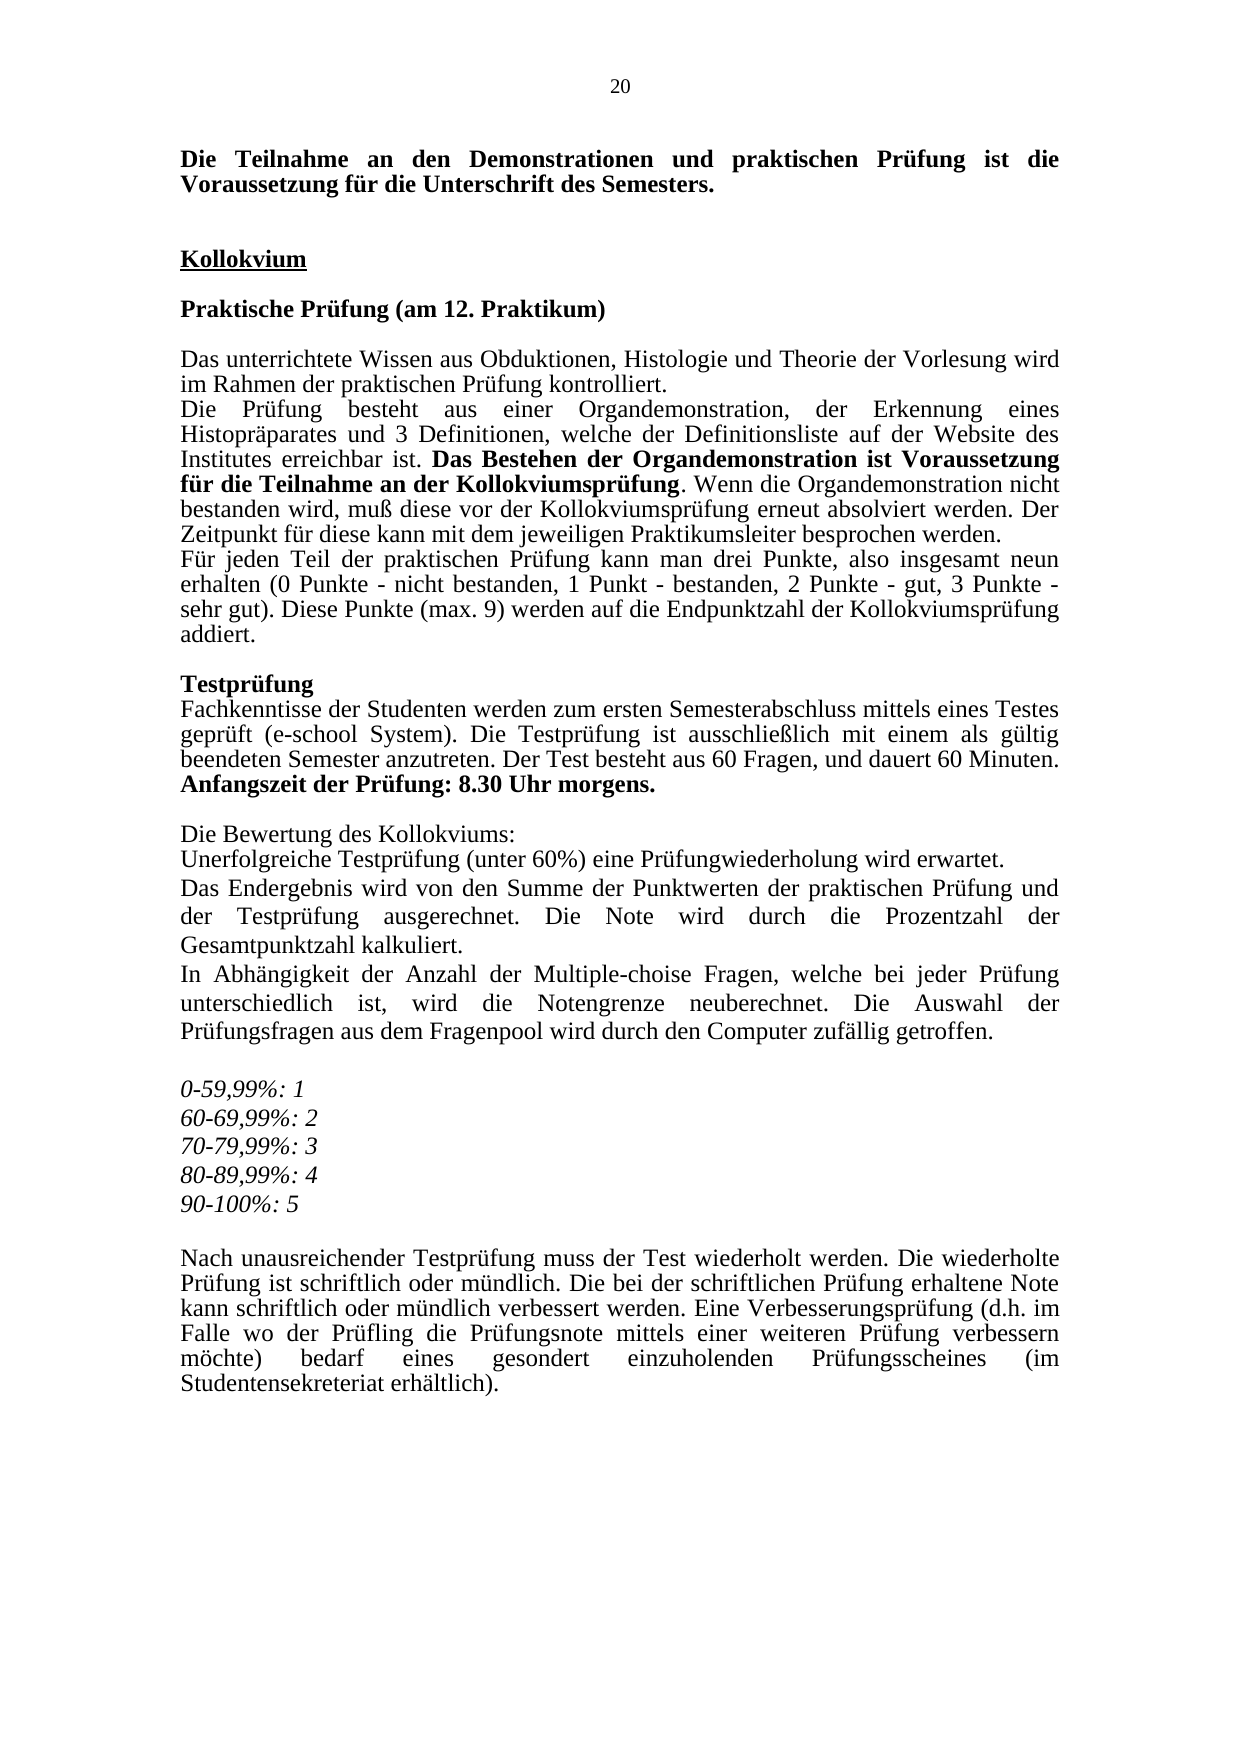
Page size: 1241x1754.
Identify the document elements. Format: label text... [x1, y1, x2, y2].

text Das Endergebnis wird von den Summe der Punktwerten der praktischen Prüfung und der Testprüfung ausgerechnet. Die Note wird durch die Prozentzahl der Gesamtpunktzahl kalkuliert. [180, 873, 1060, 959]
text Das unterrichtete Wissen aus Obduktionen, Histologie und Theorie der Vorlesung wird im Rahmen der praktischen Prüfung kontrolliert. [180, 348, 1060, 398]
text 0-59,99%: 1 [180, 1074, 1060, 1103]
text 90-100%: 5 [180, 1189, 1060, 1218]
text Kollokvium [180, 248, 1060, 273]
text Nach unausreichender Testprüfung muss der Test wiederholt werden. Die wiederholte Prüfung ist schriftlich oder mündlich. Die bei der schriftlichen Prüfung erhaltene Note kann schriftlich oder mündlich verbessert werden. Eine Verbesserungsprüfung (d.h. im Falle wo der Prüfling die Prüfungsnote mittels einer weiteren Prüfung verbessern möchte) bedarf eines gesondert einzuholenden Prüfungsscheines (im Studentensekreteriat erhältlich). [180, 1246, 1060, 1396]
text Die Bewertung des Kollokviums: [180, 823, 1060, 848]
text Die Prüfung besteht aus einer Organdemonstration, der Erkennung eines Histopräparates und 3 Definitionen, welche der Definitionsliste auf der Website des Institutes erreichbar ist. Das Bestehen der Organdemonstration ist Voraussetzung für die Teilnahme an der Kollokviumsprüfung. Wenn die Organdemonstration nicht bestanden wird, muß diese vor der Kollokviumsprüfung erneut absolviert werden. Der Zeitpunkt für diese kann mit dem jeweiligen Praktikumsleiter besprochen werden. [180, 398, 1060, 548]
text Praktische Prüfung (am 12. Praktikum) [180, 298, 1060, 323]
text In Abhängigkeit der Anzahl der Multiple-choise Fragen, welche bei jeder Prüfung unterschiedlich ist, wird die Notengrenze neuberechnet. Die Auswahl der Prüfungsfragen aus dem Fragenpool wird durch den Computer zufällig getroffen. [180, 959, 1060, 1045]
text 70-79,99%: 3 [180, 1131, 1060, 1160]
text Fachkenntisse der Studenten werden zum ersten Semesterabschluss mittels eines Testes geprüft (e-school System). Die Testprüfung ist ausschließlich mit einem als gültig beendeten Semester anzutreten. Der Test besteht aus 60 Fragen, und dauert 60 Minuten. [180, 698, 1060, 773]
text Anfangszeit der Prüfung: 8.30 Uhr morgens. [180, 773, 1060, 798]
text Für jeden Teil der praktischen Prüfung kann man drei Punkte, also insgesamt neun erhalten (0 Punkte - nicht bestanden, 1 Punkt - bestanden, 2 Punkte - gut, 3 Punkte - sehr gut). Diese Punkte (max. 9) werden auf die Endpunktzahl der Kollokviumsprüfung addiert. [180, 548, 1060, 648]
text 80-89,99%: 4 [180, 1160, 1060, 1189]
text Die Teilnahme an den Demonstrationen und praktischen Prüfung ist die Voraussetzung für die Unterschrift des Semesters. [180, 148, 1060, 198]
text Testprüfung [180, 673, 1060, 698]
text Unerfolgreiche Testprüfung (unter 60%) eine Prüfungwiederholung wird erwartet. [180, 848, 1060, 873]
text 60-69,99%: 2 [180, 1103, 1060, 1131]
